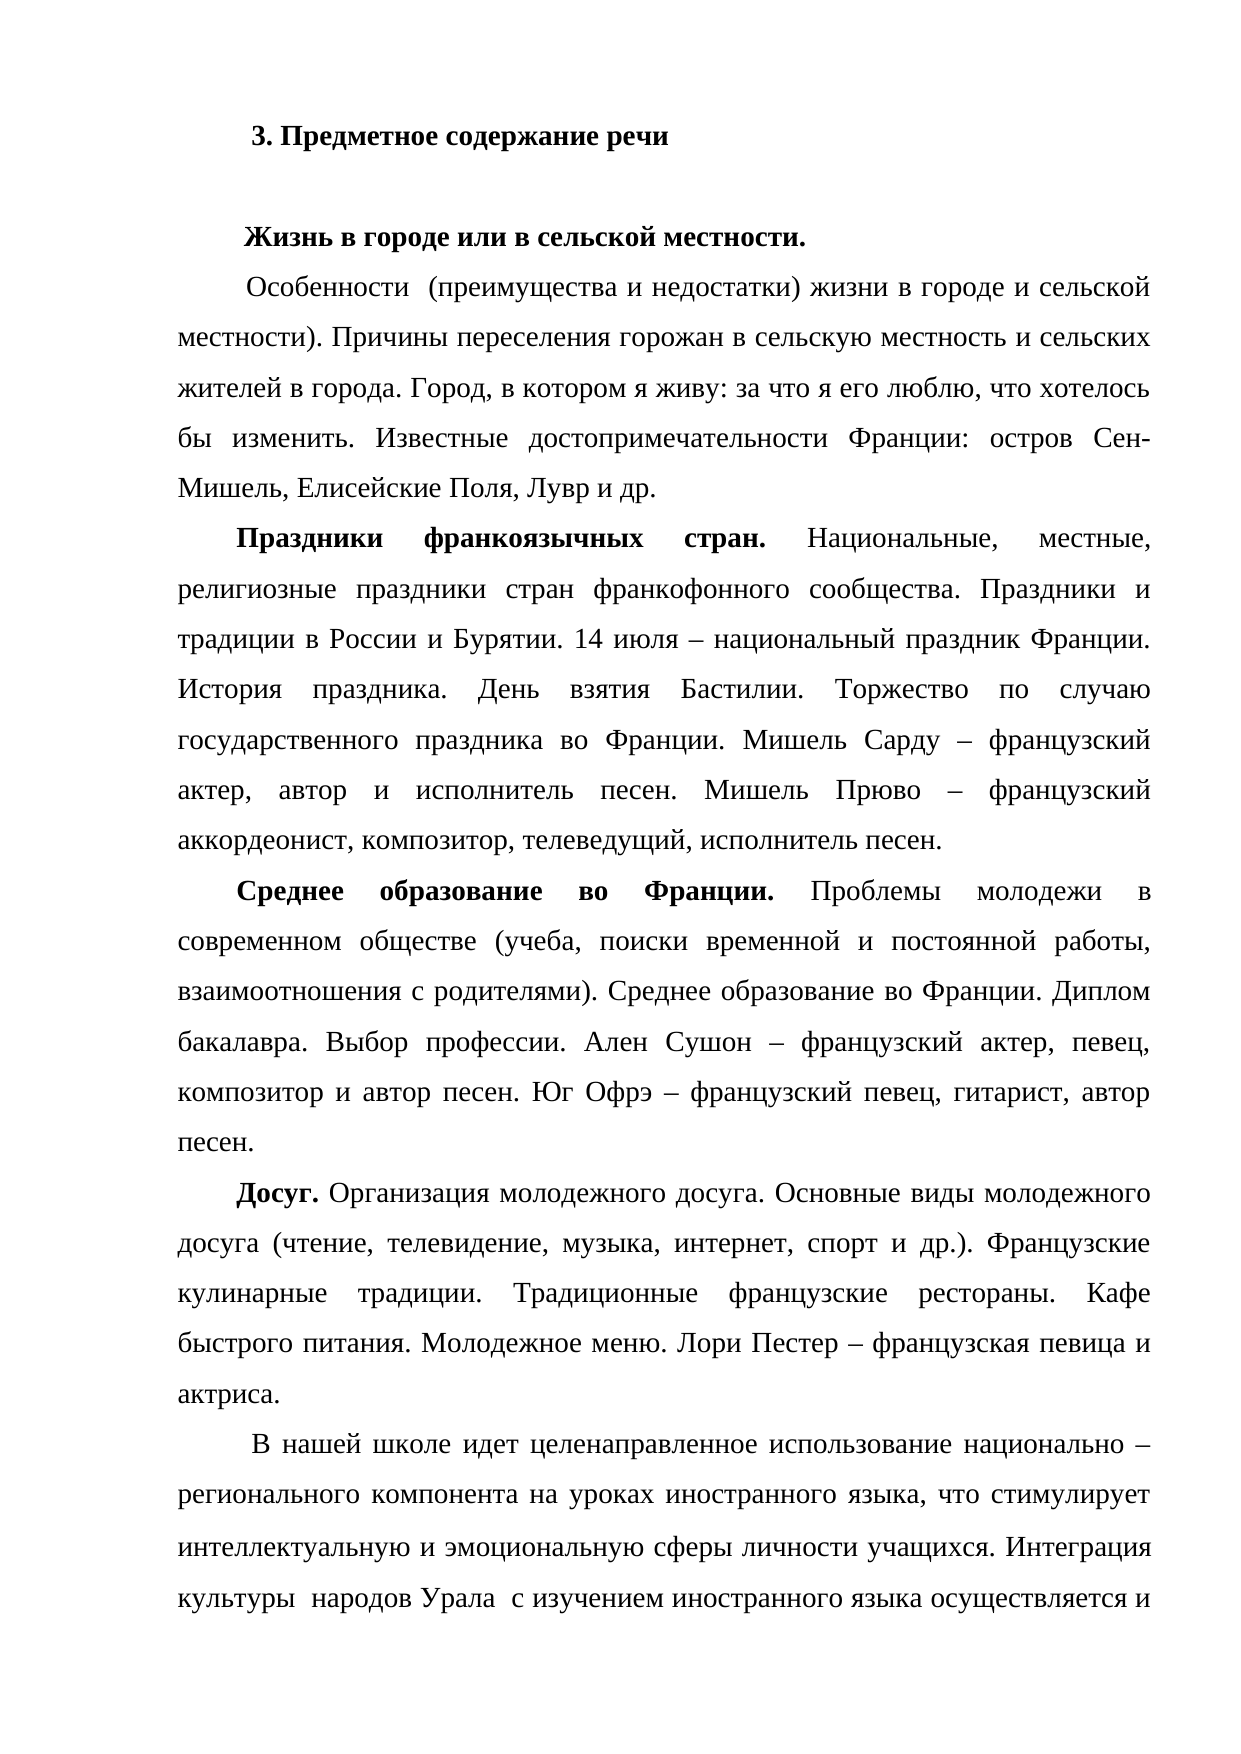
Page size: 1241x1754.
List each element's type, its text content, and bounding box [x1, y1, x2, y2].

text Особенности (преимущества и недостатки) жизни в городе и сельской местности). Причины переселения горожан в сельскую местность и сельских жителей в города. Город, в котором я живу: за что я его люблю, что хотелось бы изменить. Известные достопримечательности Франции: остров Сен-Мишель, Елисейские Поля, Лувр и др. [177, 269, 1152, 504]
text Среднее образование во Франции. Проблемы молодежи в современном обществе (учеба, поиски временной и постоянной работы, взаимоотношения с родителями). Среднее образование во Франции. Диплом бакалавра. Выбор профессии. Ален Сушон – французский актер, певец, композитор и автор песен. Юг Офрэ – французский певец, гитарист, автор песен. [177, 873, 1152, 1158]
text Жизнь в городе или в сельской местности. [177, 219, 1152, 252]
text Досуг. Организация молодежного досуга. Основные виды молодежного досуга (чтение, телевидение, музыка, интернет, спорт и др.). Французские кулинарные традиции. Традиционные французские рестораны. Кафе быстрого питания. Молодежное меню. Лори Пестер – французская певица и актриса. [177, 1175, 1152, 1409]
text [177, 1426, 1152, 1614]
text 3. Предметное содержание речи [177, 118, 1152, 152]
text Праздники франкоязычных стран. Национальные, местные, религиозные праздники стран франкофонного сообщества. Праздники и традиции в России и Бурятии. 14 июля – национальный праздник Франции. История праздника. День взятия Бастилии. Торжество по случаю государственного праздника во Франции. Мишель Сарду – французский актер, автор и исполнитель песен. Мишель Прюво – французский аккордеонист, композитор, телеведущий, исполнитель песен. [177, 521, 1152, 856]
